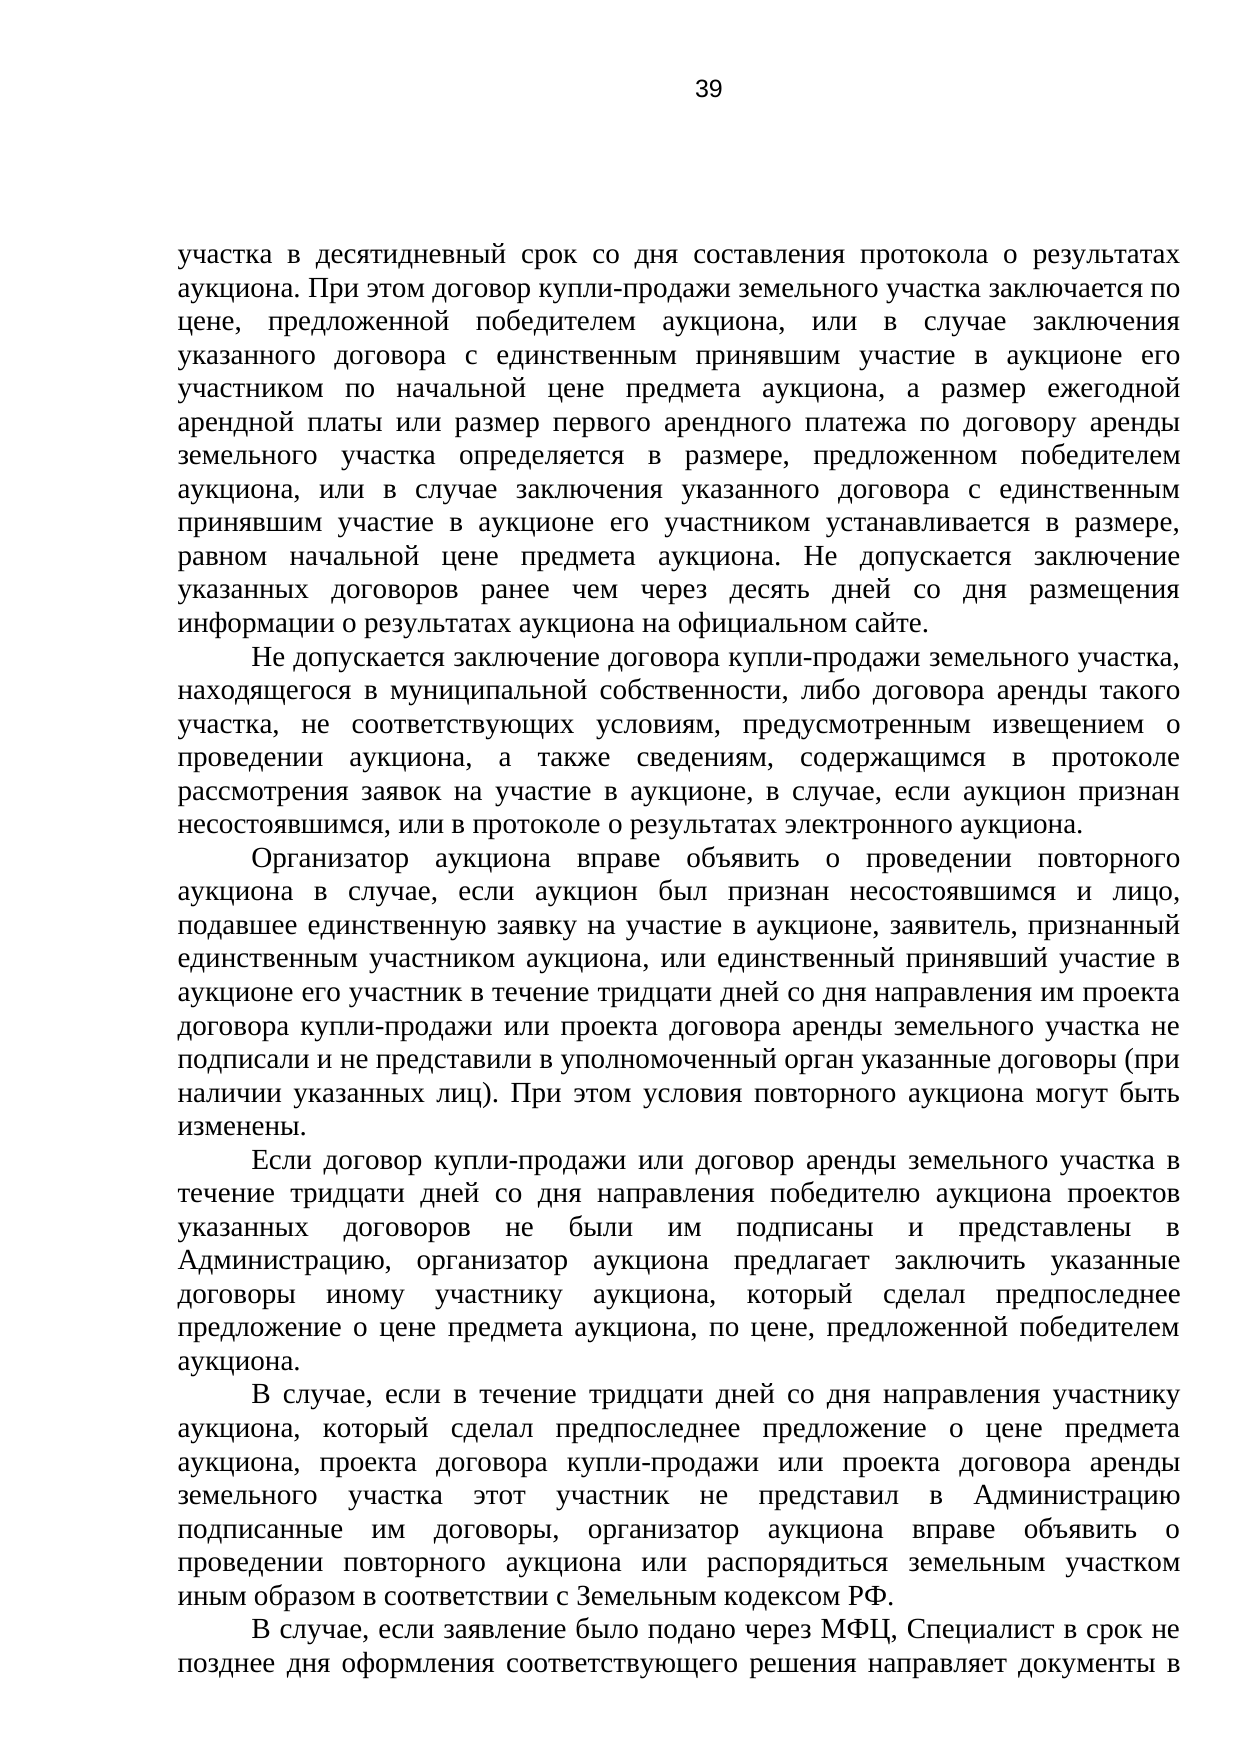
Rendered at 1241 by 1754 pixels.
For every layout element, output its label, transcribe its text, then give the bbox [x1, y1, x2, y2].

text Не допускается заключение договора купли-продажи земельного участка, находящегося в муниципальной собственности, либо договора аренды такого участка, не соответствующих условиям, предусмотренным извещением о проведении аукциона, а также сведениям, содержащимся в протоколе рассмотрения заявок на участие в аукционе, в случае, если аукцион признан несостоявшимся, или в протоколе о результатах электронного аукциона. [177, 639, 1181, 840]
text В случае, если в течение тридцати дней со дня направления участнику аукциона, который сделал предпоследнее предложение о цене предмета аукциона, проекта договора купли-продажи или проекта договора аренды земельного участка этот участник не представил в Администрацию подписанные им договоры, организатор аукциона вправе объявить о проведении повторного аукциона или распорядиться земельным участком иным образом в соответствии с Земельным кодексом РФ. [177, 1377, 1181, 1611]
text Организатор аукциона вправе объявить о проведении повторного аукциона в случае, если аукцион был признан несостоявшимся и лицо, подавшее единственную заявку на участие в аукционе, заявитель, признанный единственным участником аукциона, или единственный принявший участие в аукционе его участник в течение тридцати дней со дня направления им проекта договора купли-продажи или проекта договора аренды земельного участка не подписали и не представили в уполномоченный орган указанные договоры (при наличии указанных лиц). При этом условия повторного аукциона могут быть изменены. [177, 840, 1181, 1142]
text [177, 236, 1181, 639]
text Если договор купли-продажи или договор аренды земельного участка в течение тридцати дней со дня направления победителю аукциона проектов указанных договоров не были им подписаны и представлены в Администрацию, организатор аукциона предлагает заключить указанные договоры иному участнику аукциона, который сделал предпоследнее предложение о цене предмета аукциона, по цене, предложенной победителем аукциона. [177, 1142, 1181, 1377]
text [177, 1611, 1181, 1678]
